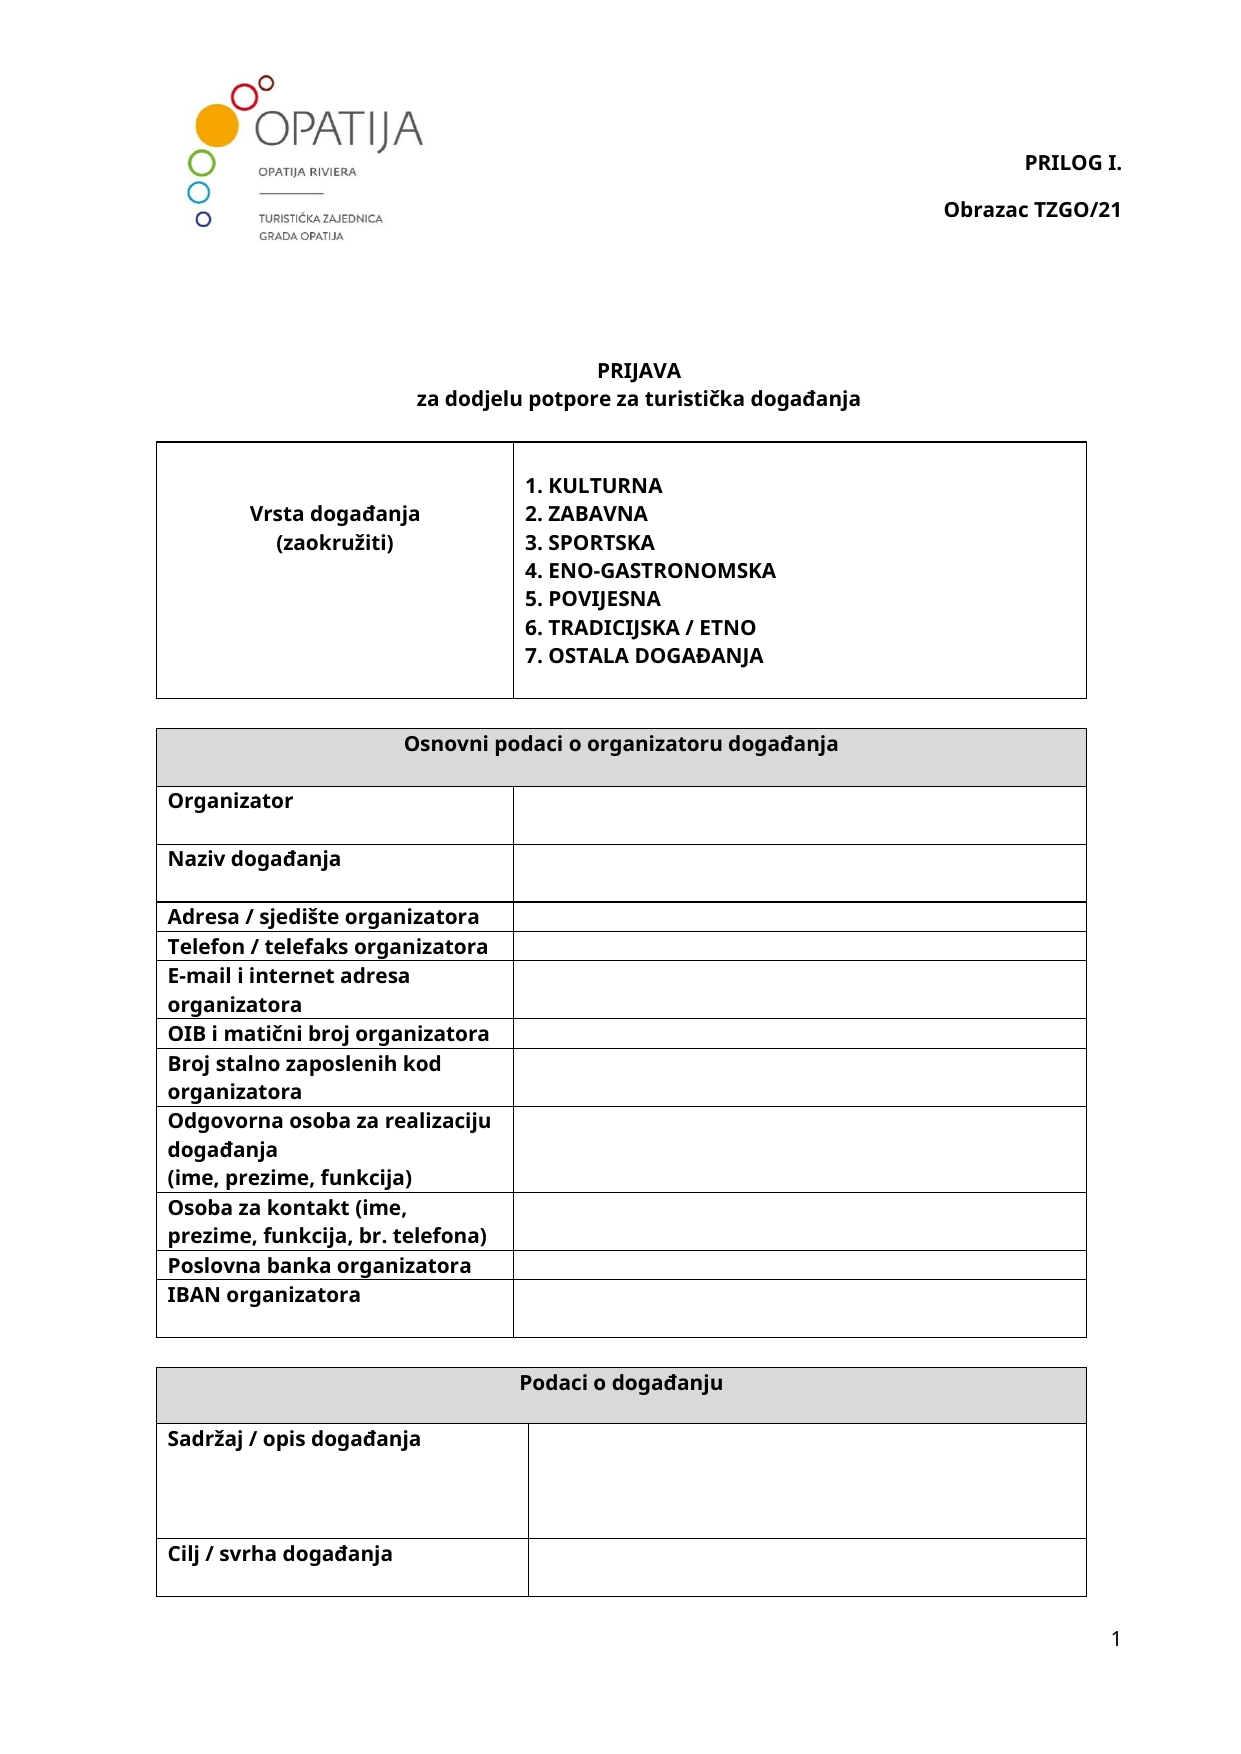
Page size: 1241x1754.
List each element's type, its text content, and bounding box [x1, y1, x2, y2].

table_header Podaci o događanju [157, 1368, 1086, 1423]
table_cell [514, 961, 1086, 1018]
table_cell [514, 1251, 1086, 1279]
table_cell [514, 932, 1086, 960]
table_cell OIB i matični broj organizatora [157, 1019, 513, 1048]
table_cell [514, 845, 1086, 901]
table_cell Adresa / sjedište organizatora [157, 903, 513, 931]
table_cell Odgovorna osoba za realizaciju događanja (ime, prezime, funkcija) [157, 1107, 513, 1192]
table_header Vrsta događanja (zaokružiti) [157, 443, 513, 698]
table_cell Naziv događanja [157, 845, 513, 901]
table_cell [514, 903, 1086, 931]
table_cell Poslovna banka organizatora [157, 1251, 513, 1279]
picture [168, 51, 454, 195]
table_cell [529, 1539, 1086, 1596]
table_cell [514, 1049, 1086, 1106]
table_cell [514, 787, 1086, 843]
table_cell Telefon / telefaks organizatora [157, 932, 513, 960]
table_cell [514, 1107, 1086, 1192]
text Obrazac TZGO/21 [118, 195, 1122, 223]
table_cell Broj stalno zaposlenih kod organizatora [157, 1049, 513, 1106]
text za dodjelu potpore za turistička događanja [156, 384, 1122, 413]
text PRILOG I. [192, 148, 1122, 176]
table_cell [514, 1280, 1086, 1337]
table_cell Osoba za kontakt (ime, prezime, funkcija, br. telefona) [157, 1193, 513, 1250]
table_cell Sadržaj / opis događanja [157, 1424, 528, 1538]
table_cell [514, 1193, 1086, 1250]
table_cell [514, 1019, 1086, 1048]
picture [168, 223, 454, 279]
table_cell Organizator [157, 787, 513, 843]
table_header Osnovni podaci o organizatoru događanja [157, 729, 1086, 786]
text PRIJAVA [156, 356, 1122, 384]
table_cell IBAN organizatora [157, 1280, 513, 1337]
table_cell [529, 1424, 1086, 1538]
table_header 1. KULTURNA 2. ZABAVNA 3. SPORTSKA 4. ENO-GASTRONOMSKA 5. POVIJESNA 6. TRADICIJSKA / ETNO 7. OSTALA DOGAĐANJA [514, 443, 1086, 698]
table_cell E-mail i internet adresa organizatora [157, 961, 513, 1018]
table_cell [157, 1539, 528, 1596]
